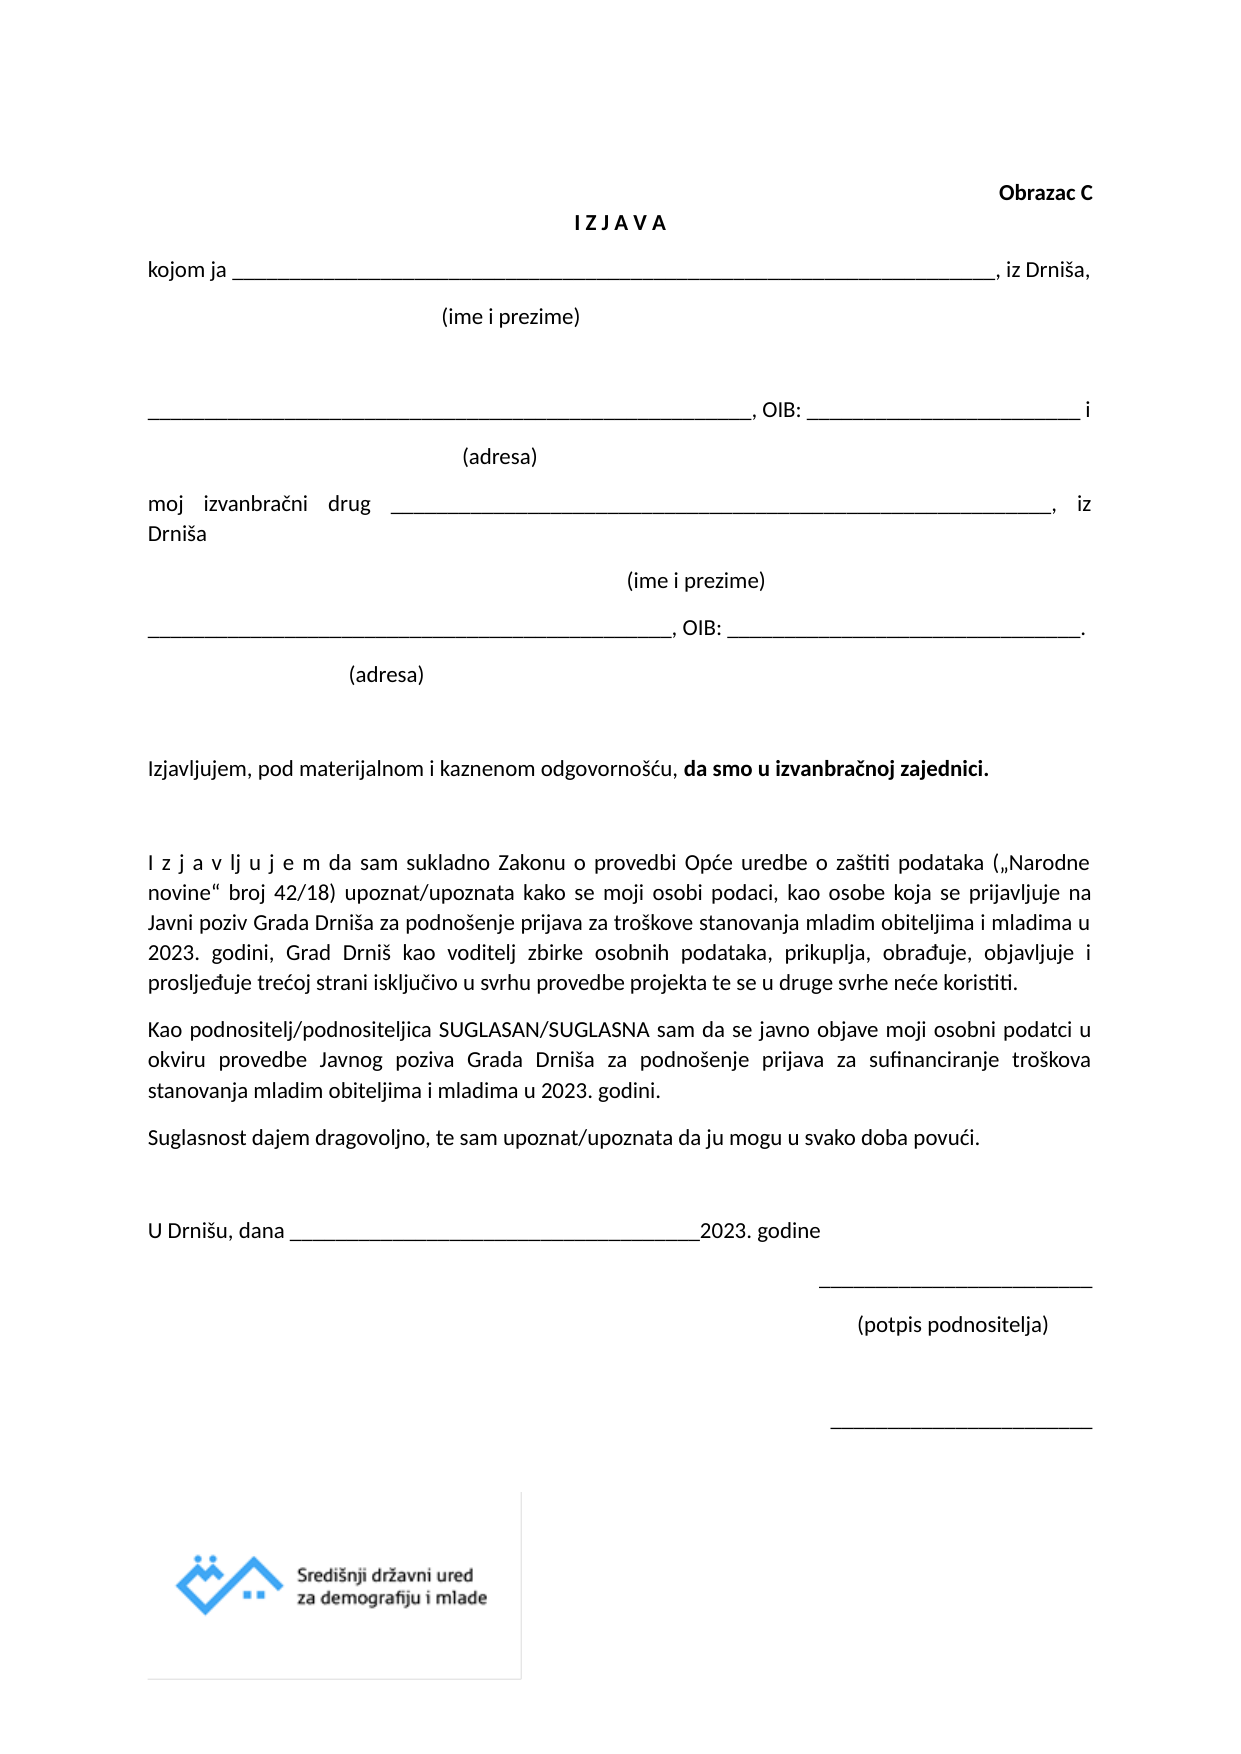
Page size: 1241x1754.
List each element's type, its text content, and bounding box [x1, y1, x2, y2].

text (adresa) [148, 660, 1093, 688]
text Suglasnost dajem dragovoljno, te sam upoznat/upoznata da ju mogu u svako doba povući. [148, 1123, 1093, 1151]
text (adresa) [148, 442, 1093, 470]
text Izjavljujem, pod materijalnom i kaznenom odgovornošću, da smo u izvanbračnoj zajednici. [148, 754, 1093, 782]
text U Drnišu, dana ____________________________________2023. godine [148, 1216, 1093, 1244]
text (ime i prezime) [148, 566, 1093, 594]
text Obrazac C [148, 178, 1093, 206]
text kojom ja ___________________________________________________________________, iz Drniša, [148, 255, 1093, 283]
text _______________________ [148, 1404, 1093, 1432]
text Kao podnositelj/podnositeljica SUGLASAN/SUGLASNA sam da se javno objave moji osobni podatci u okviru provedbe Javnog poziva Grada Drniša za podnošenje prijava za sufinanciranje troškova stanovanja mladim obiteljima i mladima u 2023. godini. [148, 1015, 1093, 1104]
text moj izvanbračni drug __________________________________________________________, iz Drniša [148, 489, 1093, 547]
picture [147, 1492, 523, 1681]
text I z j a v lj u j e m da sam sukladno Zakonu o provedbi Opće uredbe o zaštiti podataka („Narodne novine“ broj 42/18) upoznat/upoznata kako se moji osobi podaci, kao osobe koja se prijavljuje na Javni poziv Grada Drniša za podnošenje prijava za troškove stanovanja mladim obiteljima i mladima u 2023. godini, Grad Drniš kao voditelj zbirke osobnih podataka, prikuplja, obrađuje, objavljuje i prosljeđuje trećoj strani isključivo u svrhu provedbe projekta te se u druge svrhe neće koristiti. [148, 848, 1093, 996]
text (potpis podnositelja) [148, 1310, 1093, 1338]
text I Z J A V A [148, 208, 1093, 236]
text (ime i prezime) [148, 302, 1093, 330]
text ________________________ [148, 1263, 1093, 1291]
text _____________________________________________________, OIB: ________________________ i [148, 396, 1093, 423]
text ______________________________________________, OIB: _______________________________. [148, 613, 1093, 641]
